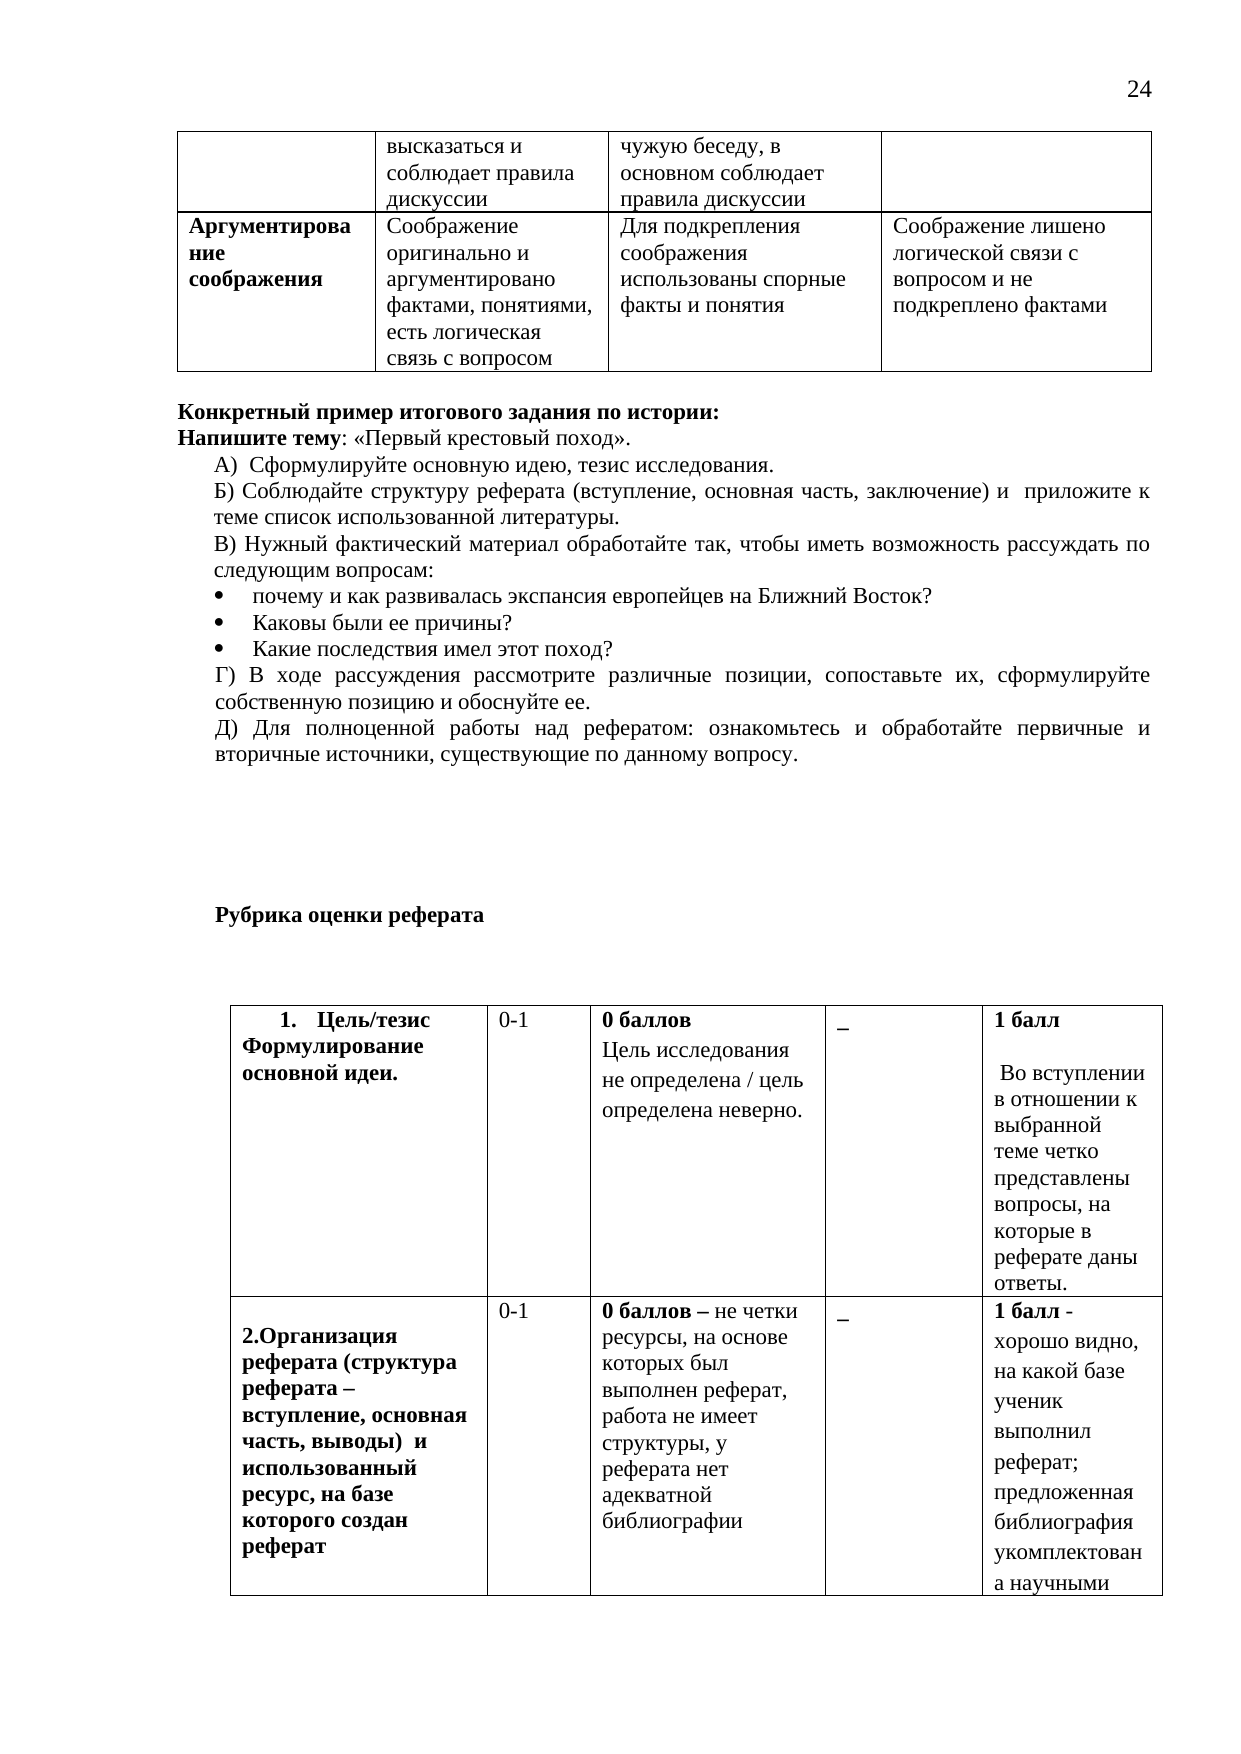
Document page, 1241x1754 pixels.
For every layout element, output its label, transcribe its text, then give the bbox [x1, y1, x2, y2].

text Г) В ходе рассуждения рассмотрите различные позиции, сопоставьте их, сформулируйте собственную позицию и обоснуйте ее. [215, 661, 1152, 714]
list Каковы были ее причины? [215, 609, 1152, 635]
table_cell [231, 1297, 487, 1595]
text Б) Соблюдайте структуру реферата (вступление, основная часть, заключение) и приложите к теме список использованной литературы. [213, 477, 1152, 530]
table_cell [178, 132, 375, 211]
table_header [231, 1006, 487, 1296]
list Какие последствия имел этот поход? [215, 635, 1152, 661]
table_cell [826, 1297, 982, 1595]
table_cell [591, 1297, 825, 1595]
text В) Нужный фактический материал обработайте так, чтобы иметь возможность рассуждать по следующим вопросам: [213, 530, 1152, 582]
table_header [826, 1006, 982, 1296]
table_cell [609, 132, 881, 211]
list почему и как развивалась экспансия европейцев на Ближний Восток? [215, 582, 1152, 609]
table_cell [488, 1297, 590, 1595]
text А) Сформулируйте основную идею, тезис исследования. [213, 451, 1152, 477]
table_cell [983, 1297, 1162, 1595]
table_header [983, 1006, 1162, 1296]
text Рубрика оценки реферата [215, 901, 1152, 927]
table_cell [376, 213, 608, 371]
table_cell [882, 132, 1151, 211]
text Напишите тему: «Первый крестовый поход». [177, 424, 1152, 451]
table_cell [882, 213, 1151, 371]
text Конкретный пример итогового задания по истории: [177, 398, 1152, 424]
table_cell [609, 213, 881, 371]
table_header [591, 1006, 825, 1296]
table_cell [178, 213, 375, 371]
text Д) Для полноценной работы над рефератом: ознакомьтесь и обработайте первичные и вторичные источники, существующие по данному вопросу. [215, 714, 1152, 767]
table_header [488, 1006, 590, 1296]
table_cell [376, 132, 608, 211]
